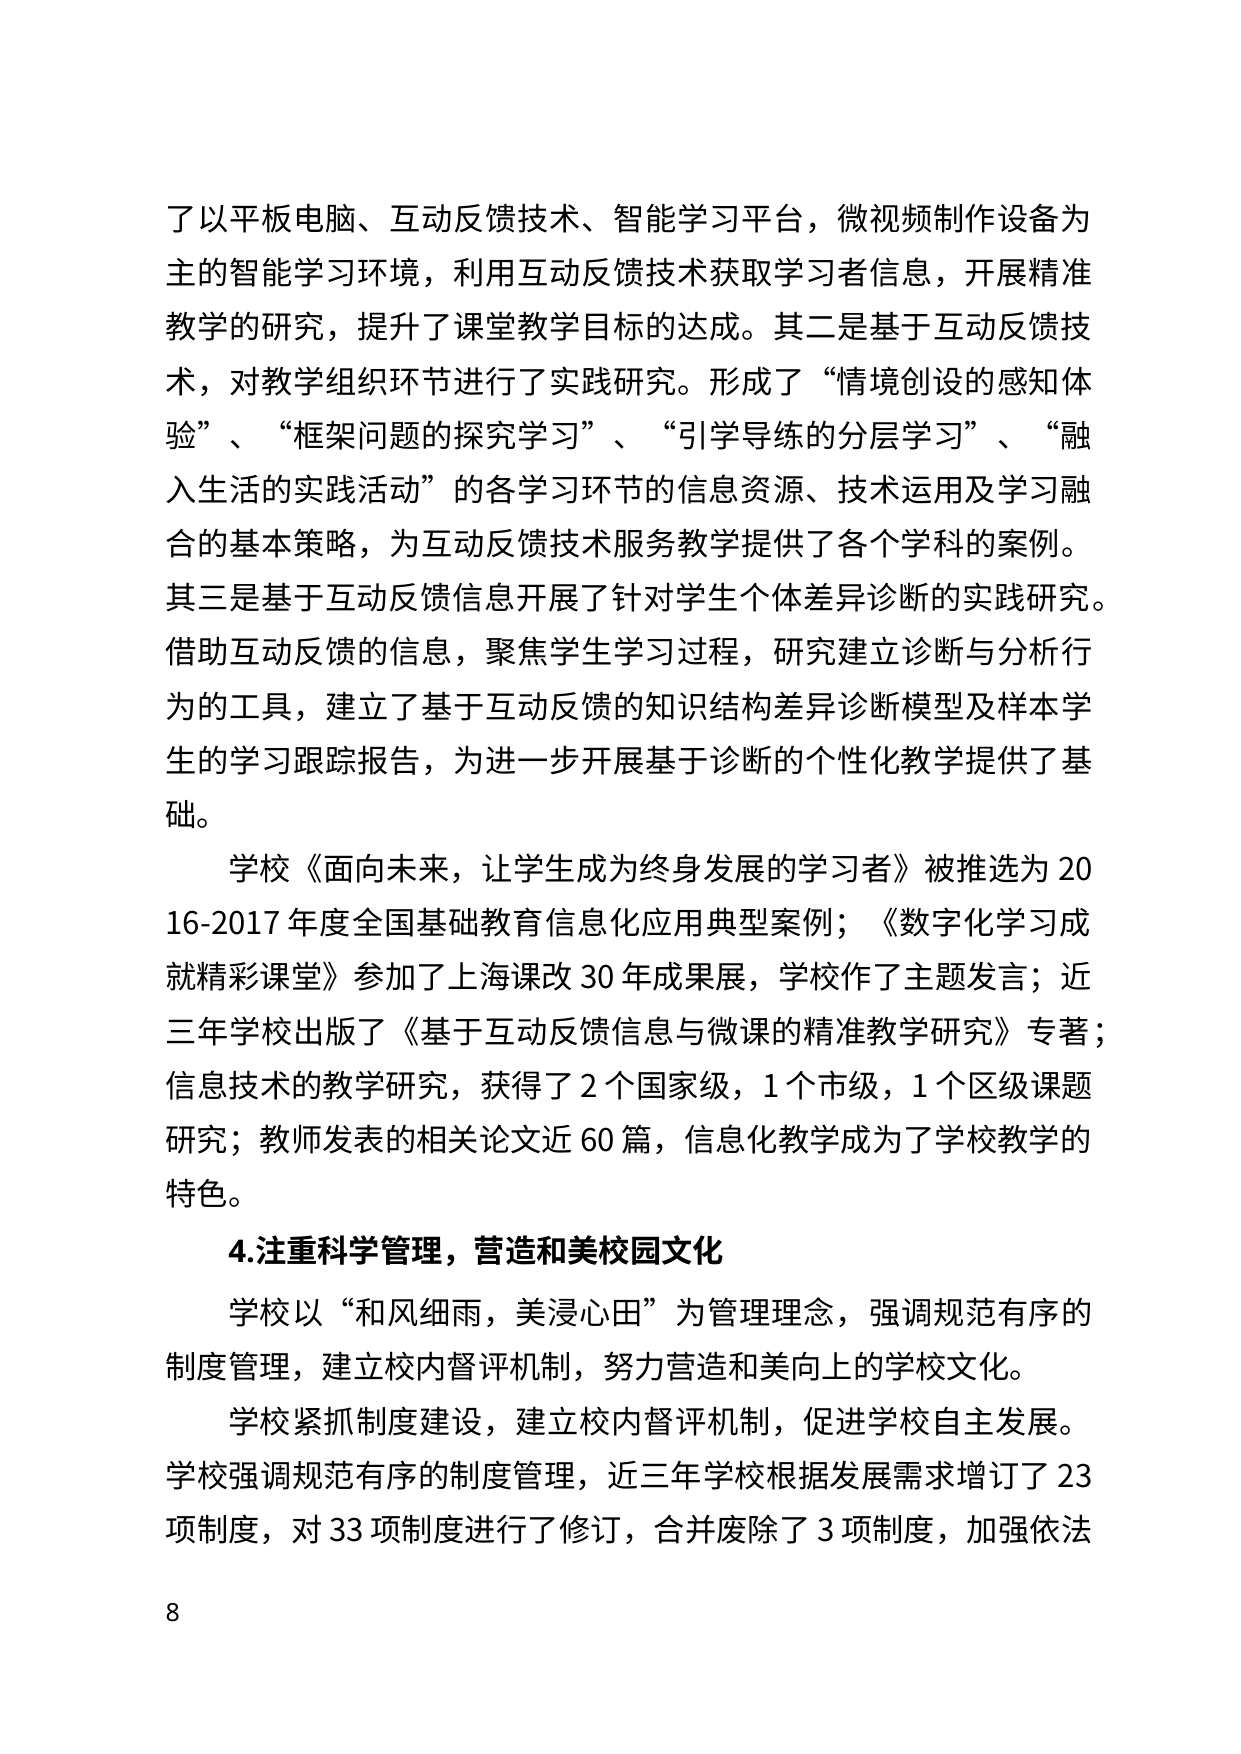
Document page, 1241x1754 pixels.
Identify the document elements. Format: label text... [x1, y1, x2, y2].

text 学校以“和风细雨，美浸心田”为管理理念，强调规范有序的制度管理，建立校内督评机制，努力营造和美向上的学校文化。 [165, 1281, 1092, 1390]
text 学校《面向未来，让学生成为终身发展的学习者》被推选为2016-2017年度全国基础教育信息化应用典型案例；《数字化学习成就精彩课堂》参加了上海课改30年成果展，学校作了主题发言；近三年学校出版了《基于互动反馈信息与微课的精准教学研究》专著；信息技术的教学研究，获得了2个国家级，1个市级，1个区级课题研究；教师发表的相关论文近60篇，信息化教学成为了学校教学的特色。 [165, 837, 1092, 1216]
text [165, 1390, 1092, 1552]
text 4.注重科学管理，营造和美校园文化 [165, 1216, 1092, 1281]
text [165, 187, 1092, 837]
